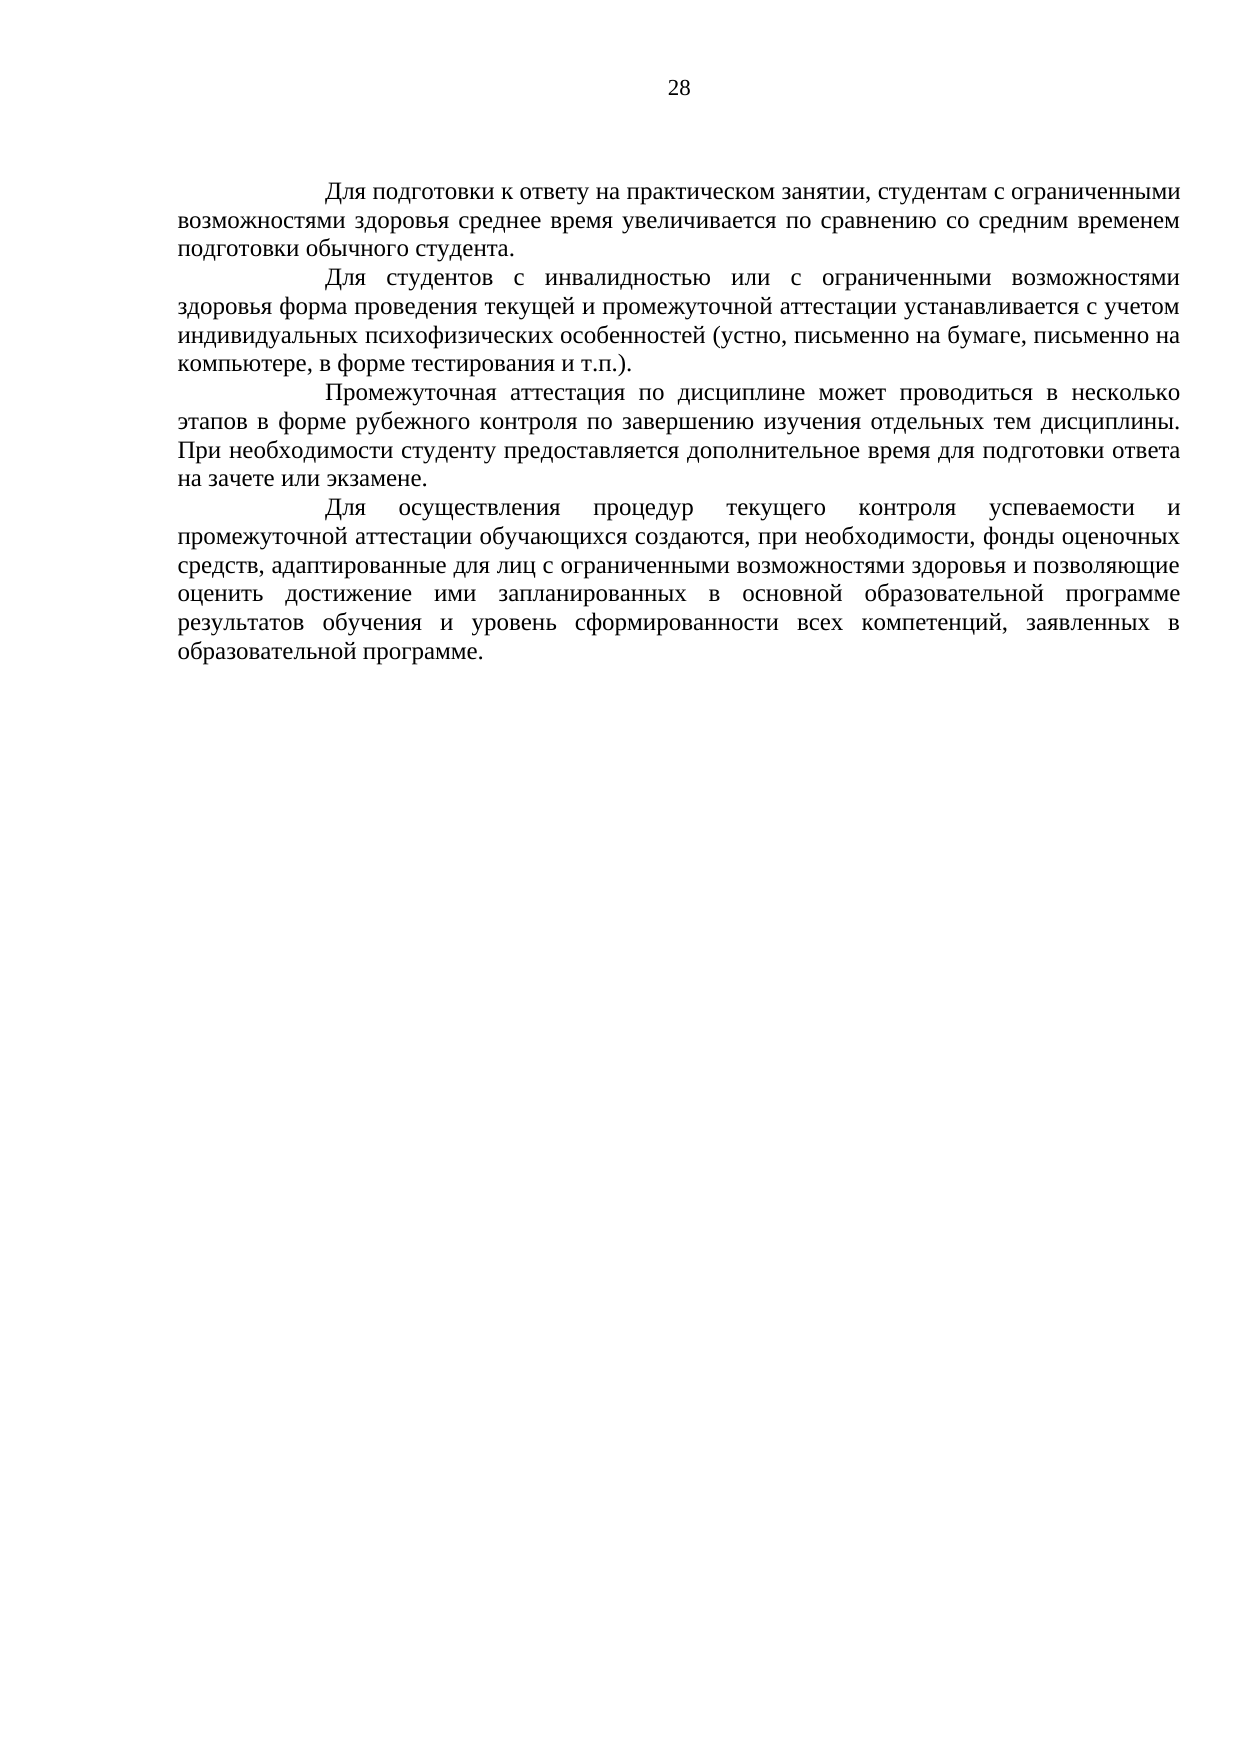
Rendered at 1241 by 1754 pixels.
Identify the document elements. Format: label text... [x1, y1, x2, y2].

list Промежуточная аттестация по дисциплине может проводиться в несколько этапов в форме рубежного контроля по завершению изучения отдельных тем дисциплины. При необходимости студенту предоставляется дополнительное время для подготовки ответа на зачете или экзамене. [177, 377, 1181, 492]
list Для подготовки к ответу на практическом занятии, студентам с ограниченными возможностями здоровья среднее время увеличивается по сравнению со средним временем подготовки обычного студента. [177, 176, 1181, 262]
list Для студентов с инвалидностью или с ограниченными возможностями здоровья форма проведения текущей и промежуточной аттестации устанавливается с учетом индивидуальных психофизических особенностей (устно, письменно на бумаге, письменно на компьютере, в форме тестирования и т.п.). [177, 262, 1181, 377]
list Для осуществления процедур текущего контроля успеваемости и промежуточной аттестации обучающихся создаются, при необходимости, фонды оценочных средств, адаптированные для лиц с ограниченными возможностями здоровья и позволяющие оценить достижение ими запланированных в основной образовательной программе результатов обучения и уровень сформированности всех компетенций, заявленных в образовательной программе. [177, 492, 1181, 665]
